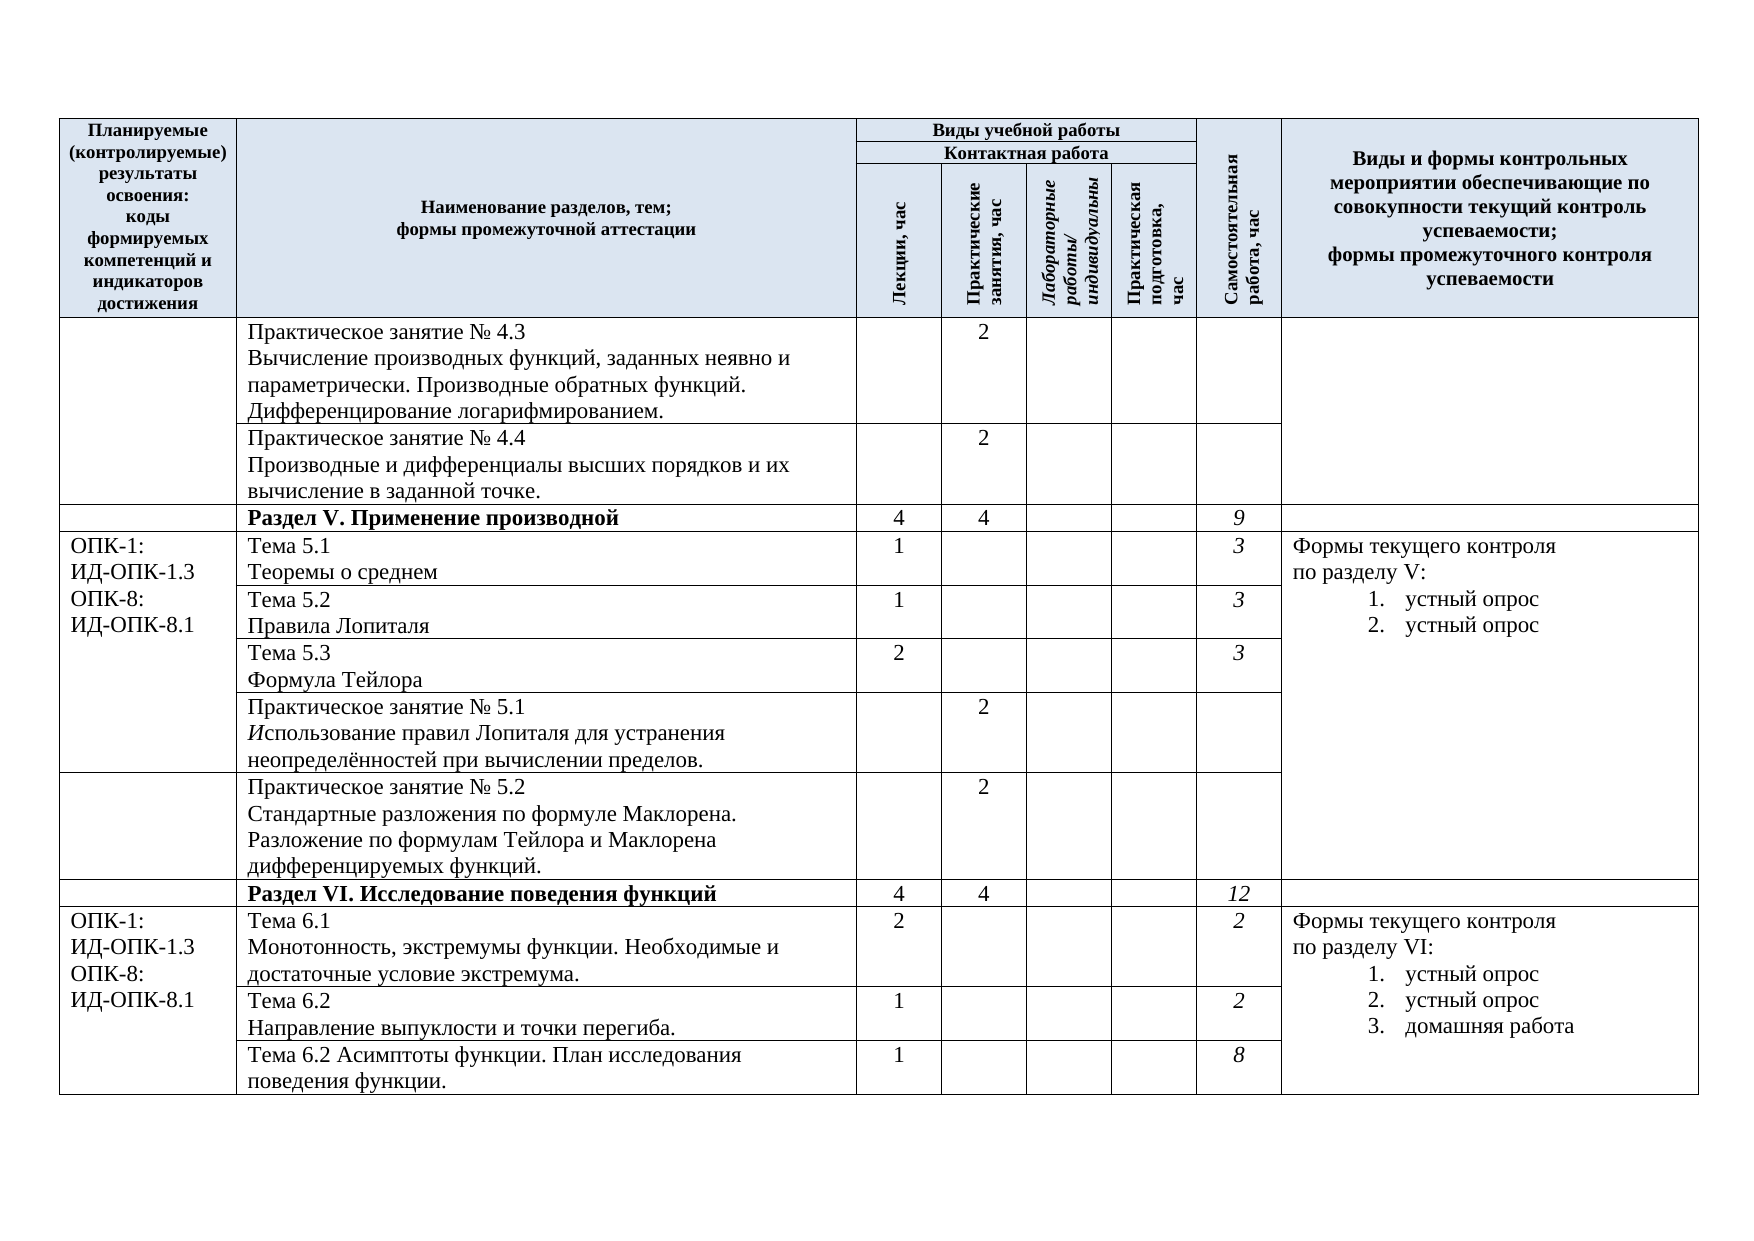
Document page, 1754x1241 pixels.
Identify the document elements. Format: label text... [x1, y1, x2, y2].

table_cell [942, 586, 1026, 638]
table_cell Раздел V. Применение производной [237, 505, 856, 531]
table_cell [1112, 424, 1196, 503]
table_cell [942, 639, 1026, 692]
table_cell [1027, 693, 1111, 772]
table_cell [1027, 424, 1111, 503]
table_cell Практическое занятие № 5.2 Стандартные разложения по формуле Маклорена. Разложение по формулам Тейлора и Маклорена дифференцируемых функций. [237, 773, 856, 879]
table_cell [857, 773, 941, 879]
table_cell Тема 5.3 Формула Тейлора [237, 639, 856, 692]
table_cell [1112, 773, 1196, 879]
table_cell Лабораторные работы/ индивидуальные занятия час [1027, 164, 1111, 317]
table_cell 2 [1197, 987, 1281, 1040]
table_cell 4 [942, 505, 1026, 531]
table_header Виды и формы контрольных мероприятии обеспечивающие по совокупности текущий контроль успеваемости; формы промежуточного контроля успеваемости [1282, 119, 1698, 317]
table_cell 1 [857, 987, 941, 1040]
table_cell Раздел VI. Исследование поведения функций [237, 880, 856, 906]
table_header Самостоятельная работа, час [1197, 119, 1281, 317]
table_cell Тема 6.2 Асимптоты функции. План исследования поведения функции. [237, 1041, 856, 1094]
table_cell 1 [857, 586, 941, 638]
table_cell [942, 907, 1026, 986]
table_cell Формы текущего контроля по разделу V: устный опрос устный опрос [1282, 532, 1698, 879]
table_cell [1027, 907, 1111, 986]
table_cell 1 [857, 532, 941, 584]
table_cell 2 [857, 639, 941, 692]
table_cell [1112, 693, 1196, 772]
table_cell 8 [1197, 1041, 1281, 1094]
table_cell [1027, 773, 1111, 879]
table_cell [1027, 639, 1111, 692]
table_cell [1282, 505, 1698, 531]
table_cell [1027, 1041, 1111, 1094]
table_header Наименование разделов, тем; формы промежуточной аттестации [237, 119, 856, 317]
table_cell [857, 424, 941, 503]
table_cell [1197, 773, 1281, 879]
table_cell Тема 6.2 Направление выпуклости и точки перегиба. [237, 987, 856, 1040]
table_cell Практическое занятие № 4.3 Вычисление производных функций, заданных неявно и параметрически. Производные обратных функций. Дифференцирование логарифмированием. [237, 318, 856, 423]
table_cell Практические занятия, час [942, 164, 1026, 317]
table_cell Формы текущего контроля по разделу VI: устный опрос устный опрос домашняя работа [1282, 907, 1698, 1094]
table_cell 2 [942, 424, 1026, 503]
table_cell 9 [1197, 505, 1281, 531]
table_cell [1112, 318, 1196, 423]
table_cell [1112, 907, 1196, 986]
table_cell [1112, 586, 1196, 638]
table_cell 2 [1197, 907, 1281, 986]
table_cell [942, 532, 1026, 584]
table_cell [1027, 880, 1111, 906]
table_cell [1112, 880, 1196, 906]
table_cell 2 [857, 907, 941, 986]
table_cell [942, 987, 1026, 1040]
table_cell [60, 505, 236, 531]
table_cell [857, 318, 941, 423]
table_cell ОПК-1: ИД-ОПК-1.3 ОПК-8: ИД-ОПК-8.1 [60, 532, 236, 772]
table_cell 2 [942, 318, 1026, 423]
table_cell [1197, 424, 1281, 503]
table_cell Тема 6.1 Монотонность, экстремумы функции. Необходимые и достаточные условие экстремума. [237, 907, 856, 986]
table_cell 2 [942, 693, 1026, 772]
table_cell Практическое занятие № 4.4 Производные и дифференциалы высших порядков и их вычисление в заданной точке. [237, 424, 856, 503]
table_cell 3 [1197, 586, 1281, 638]
table_cell [60, 773, 236, 879]
table_cell Тема 5.2 Правила Лопиталя [237, 586, 856, 638]
table_cell [1027, 586, 1111, 638]
table_cell 2 [942, 773, 1026, 879]
table_cell 1 [857, 1041, 941, 1094]
table_cell Тема 5.1 Теоремы о среднем [237, 532, 856, 584]
table_cell [857, 693, 941, 772]
table_cell [1112, 987, 1196, 1040]
table_cell [1282, 880, 1698, 906]
table_cell [1112, 532, 1196, 584]
table_cell [1197, 318, 1281, 423]
table_cell 3 [1197, 639, 1281, 692]
table_cell [1027, 318, 1111, 423]
table_cell 4 [857, 505, 941, 531]
table_cell Практическое занятие № 5.1 Использование правил Лопиталя для устранения неопределённостей при вычислении пределов. [237, 693, 856, 772]
table_cell [1197, 693, 1281, 772]
table_cell [1112, 505, 1196, 531]
table_header Виды учебной работы [857, 119, 1196, 141]
table_header Планируемые (контролируемые) результаты освоения: коды формируемых компетенций и индикаторов достижения компетенций [60, 119, 236, 317]
table_cell [60, 880, 236, 906]
table_cell 4 [942, 880, 1026, 906]
table_cell Контактная работа [857, 142, 1196, 163]
table_cell [1027, 532, 1111, 584]
table_cell [1112, 639, 1196, 692]
table_cell Практическая подготовка, час [1112, 164, 1196, 317]
table_cell [1112, 1041, 1196, 1094]
table_cell [1027, 505, 1111, 531]
table_cell Лекции, час [857, 164, 941, 317]
table_cell 4 [857, 880, 941, 906]
table_cell 12 [1197, 880, 1281, 906]
table_cell [1027, 987, 1111, 1040]
table_cell ОПК-1: ИД-ОПК-1.3 ОПК-8: ИД-ОПК-8.1 [60, 907, 236, 1094]
table_cell [942, 1041, 1026, 1094]
table_cell 3 [1197, 532, 1281, 584]
